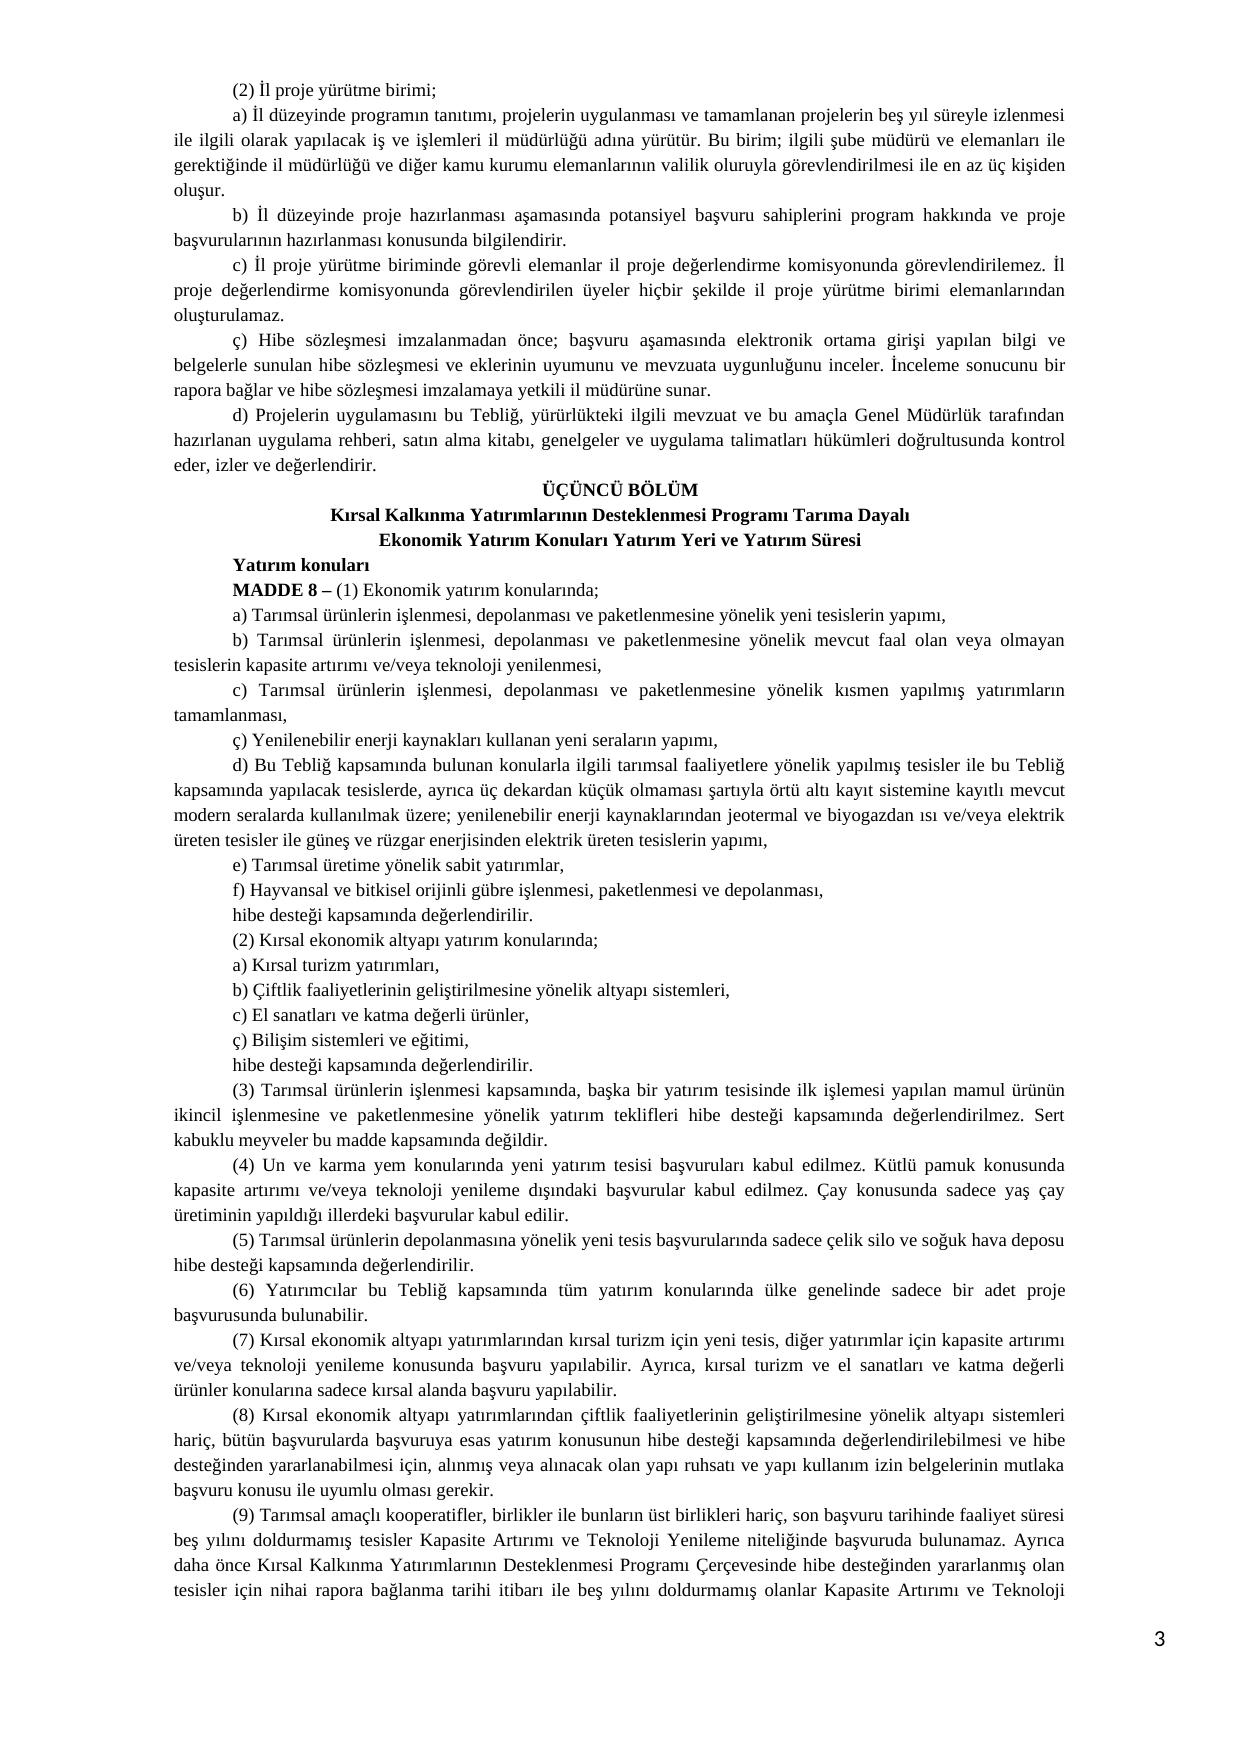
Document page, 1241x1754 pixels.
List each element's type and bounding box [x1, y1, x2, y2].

table_header [146, 75, 1094, 1600]
